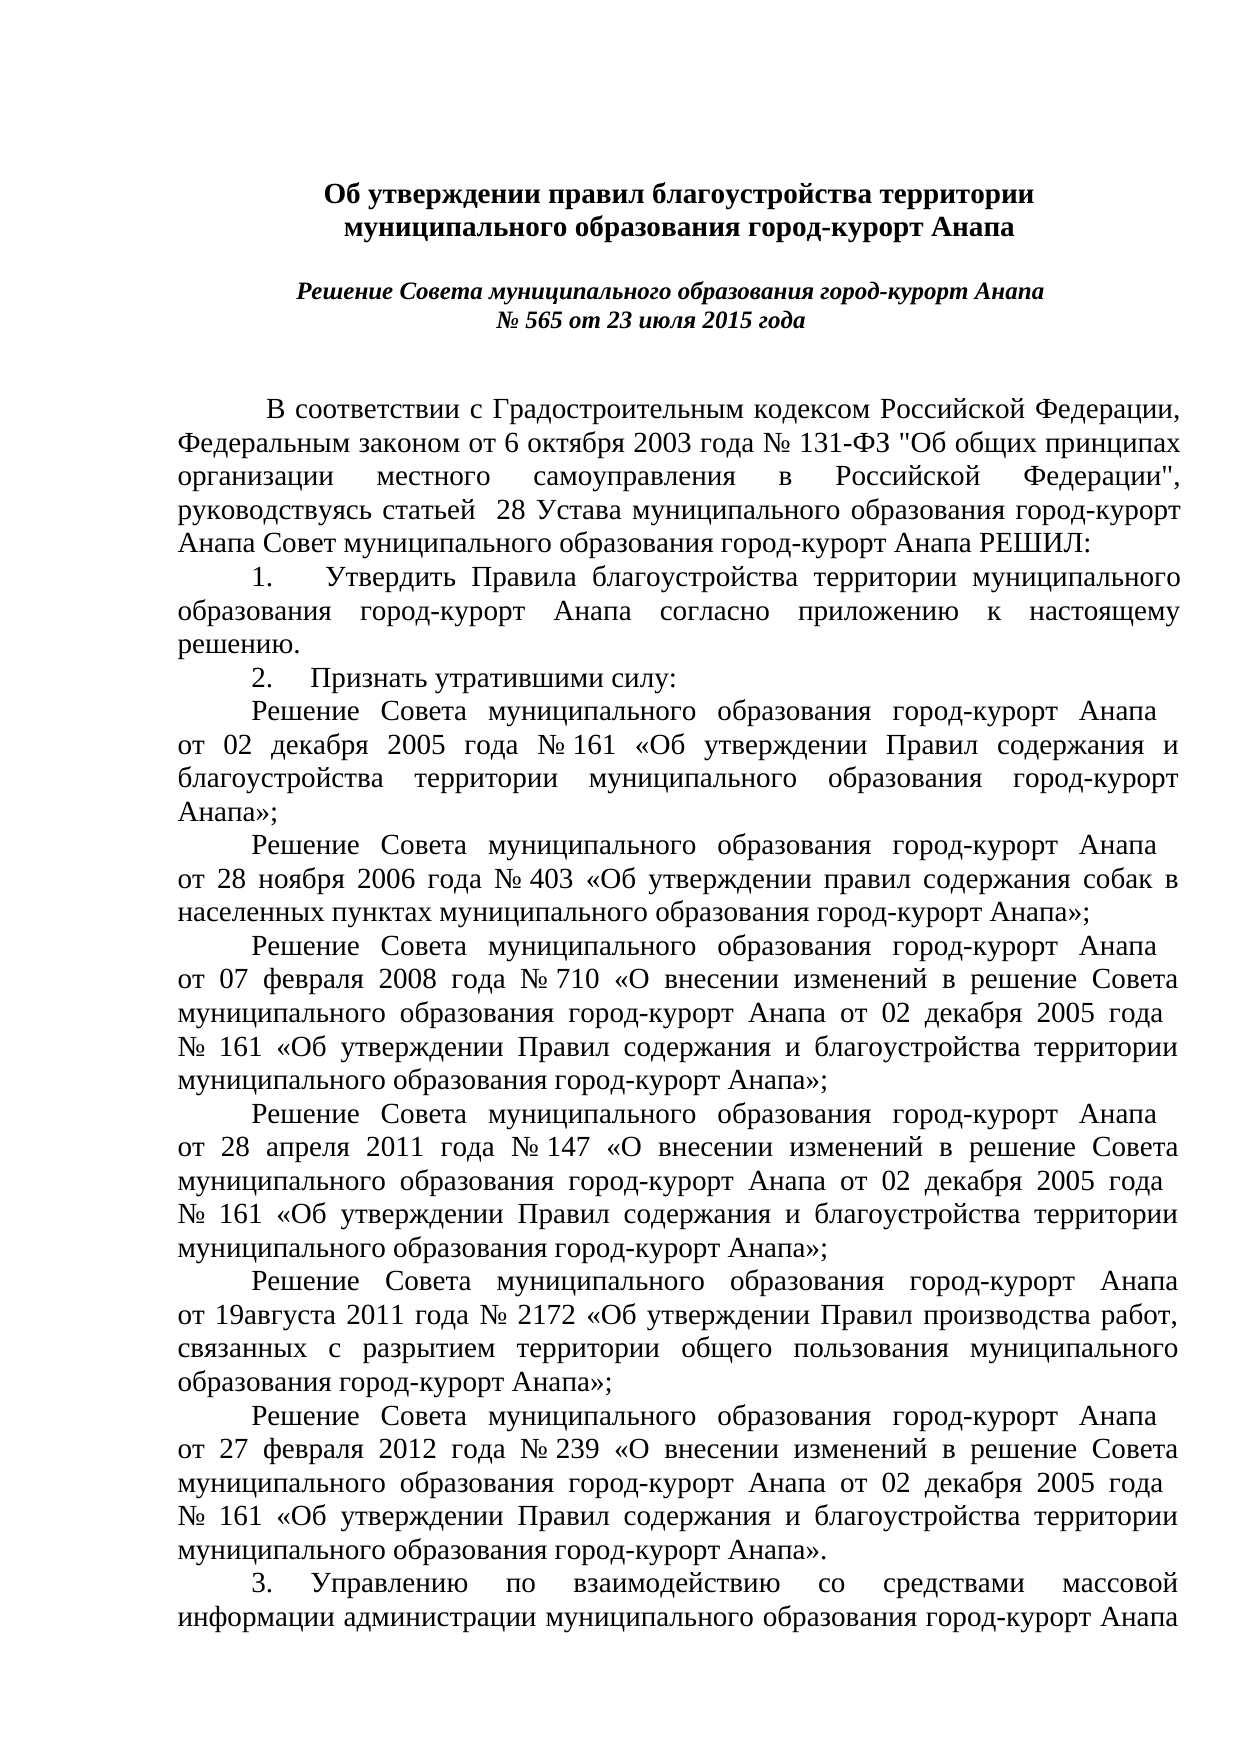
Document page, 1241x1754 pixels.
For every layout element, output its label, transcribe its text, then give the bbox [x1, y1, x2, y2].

text Решение Совета муниципального образования город-курорт Анапа [177, 276, 1181, 305]
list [177, 1565, 1179, 1632]
text муниципального образования город-курорт Анапа [177, 209, 1181, 243]
list Признать утратившими силу: [177, 660, 1179, 693]
text Решение Совета муниципального образования город-курорт Анапа от 07 февраля 2008 года № 710 «О внесении изменений в решение Совета муниципального образования город-курорт Анапа от 02 декабря 2005 года № 161 «Об утверждении Правил содержания и благоустройства территории муниципального образования город-курорт Анапа»; [177, 928, 1179, 1096]
text Решение Совета муниципального образования город-курорт Анапа от 28 ноября 2006 года № 403 «Об утверждении правил содержания собак в населенных пунктах муниципального образования город-курорт Анапа»; [177, 827, 1179, 928]
text Решение Совета муниципального образования город-курорт Анапа от 28 апреля 2011 года № 147 «О внесении изменений в решение Совета муниципального образования город-курорт Анапа от 02 декабря 2005 года № 161 «Об утверждении Правил содержания и благоустройства территории муниципального образования город-курорт Анапа»; [177, 1096, 1179, 1263]
text Решение Совета муниципального образования город-курорт Анапа от 27 февраля 2012 года № 239 «О внесении изменений в решение Совета муниципального образования город-курорт Анапа от 02 декабря 2005 года № 161 «Об утверждении Правил содержания и благоустройства территории муниципального образования город-курорт Анапа». [177, 1398, 1179, 1565]
text Решение Совета муниципального образования город-курорт Анапа от 19августа 2011 года № 2172 «Об утверждении Правил производства работ, связанных с разрытием территории общего пользования муниципального образования город-курорт Анапа»; [177, 1263, 1179, 1398]
text № 565 от 23 июля 2015 года [177, 305, 1181, 334]
text В соответствии с Градостроительным кодексом Российской Федерации, Федеральным законом от 6 октября 2003 года № 131-ФЗ "Об общих принципах организации местного самоуправления в Российской Федерации", руководствуясь статьей 28 Устава муниципального образования город-курорт Анапа Совет муниципального образования город-курорт Анапа РЕШИЛ: [177, 391, 1181, 559]
text Об утверждении правил благоустройства территории [177, 176, 1181, 209]
text Решение Совета муниципального образования город-курорт Анапа от 02 декабря 2005 года № 161 «Об утверждении Правил содержания и благоустройства территории муниципального образования город-курорт Анапа»; [177, 693, 1179, 827]
list Утвердить Правила благоустройства территории муниципального образования город-курорт Анапа согласно приложению к настоящему решению. [177, 559, 1181, 660]
